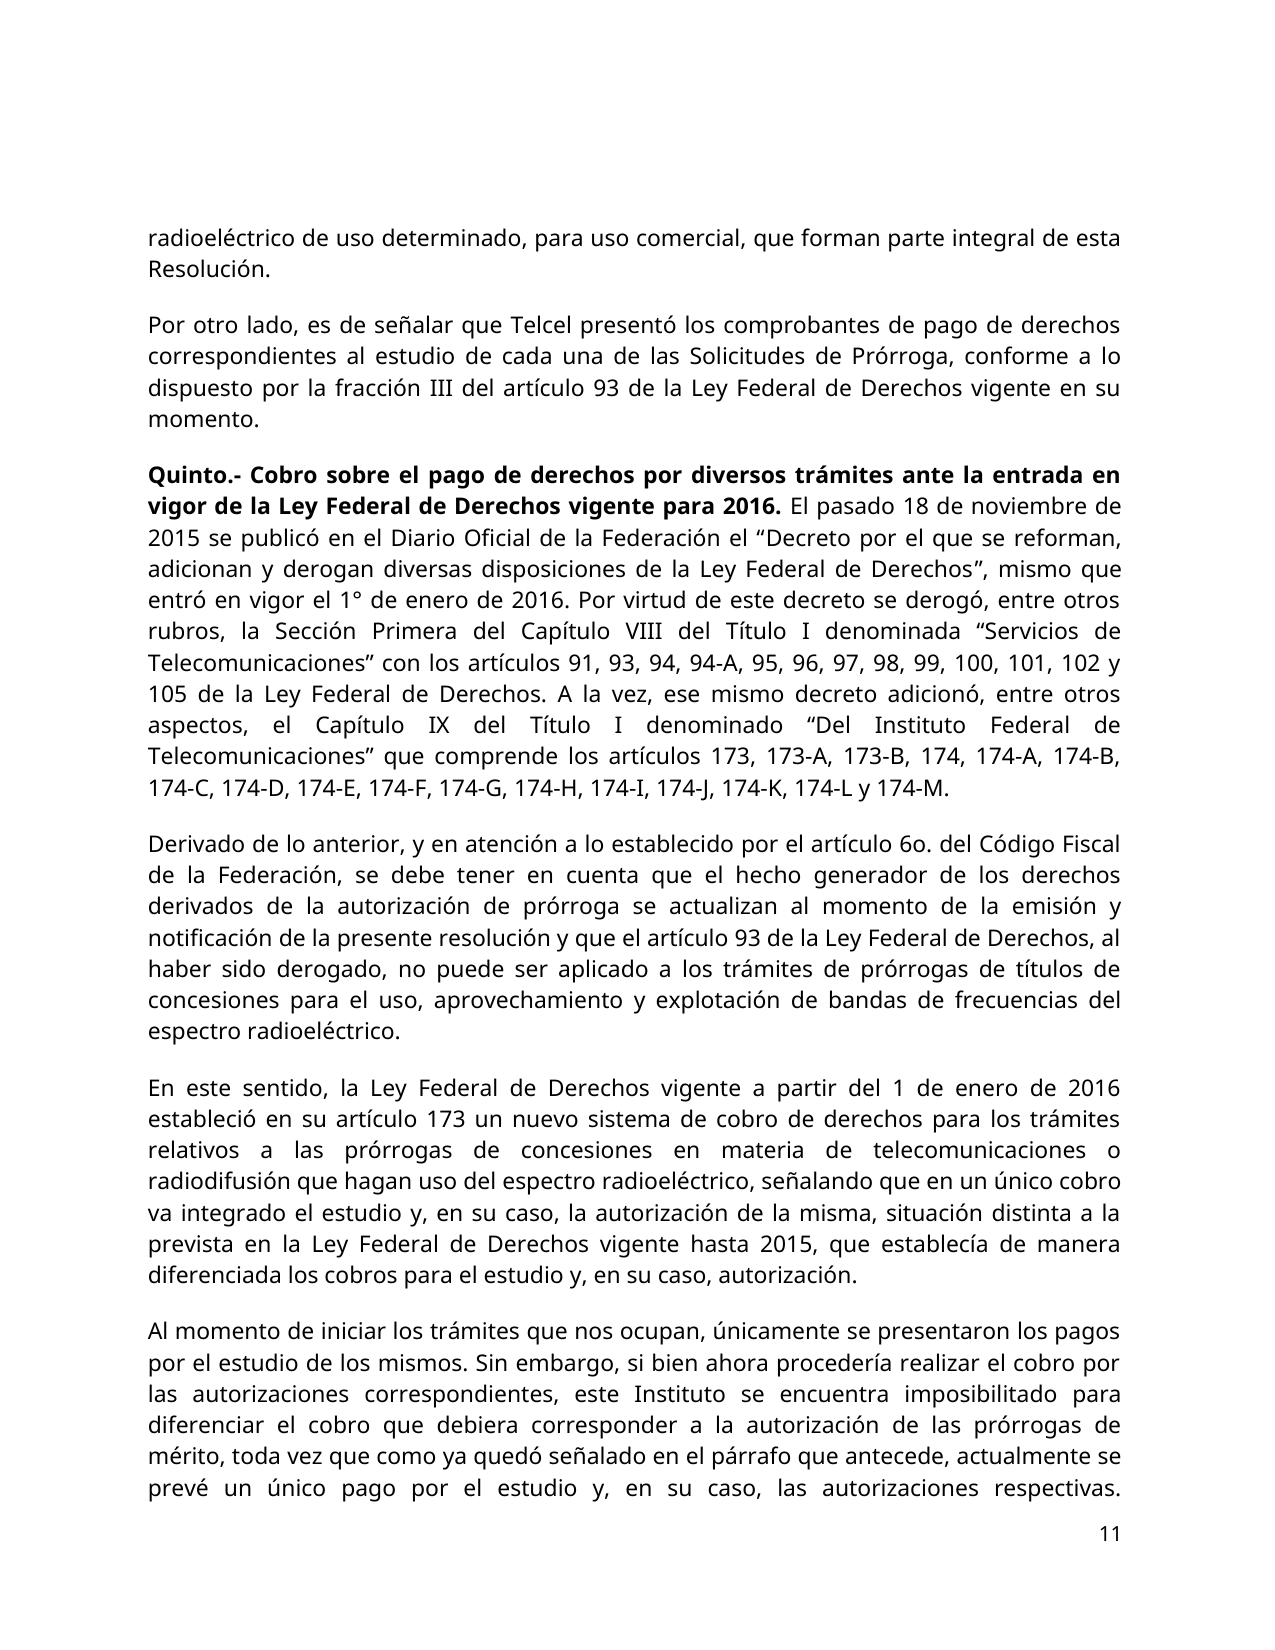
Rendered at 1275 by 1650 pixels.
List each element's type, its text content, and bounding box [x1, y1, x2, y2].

text Por otro lado, es de señalar que Telcel presentó los comprobantes de pago de derechos correspondientes al estudio de cada una de las Solicitudes de Prórroga, conforme a lo dispuesto por la fracción III del artículo 93 de la Ley Federal de Derechos vigente en su momento. [148, 309, 1122, 434]
text Quinto.- Cobro sobre el pago de derechos por diversos trámites ante la entrada en vigor de la Ley Federal de Derechos vigente para 2016. El pasado 18 de noviembre de 2015 se publicó en el Diario Oficial de la Federación el “Decreto por el que se reforman, adicionan y derogan diversas disposiciones de la Ley Federal de Derechos”, mismo que entró en vigor el 1° de enero de 2016. Por virtud de este decreto se derogó, entre otros rubros, la Sección Primera del Capítulo VIII del Título I denominada “Servicios de Telecomunicaciones” con los artículos 91, 93, 94, 94-A, 95, 96, 97, 98, 99, 100, 101, 102 y 105 de la Ley Federal de Derechos. A la vez, ese mismo decreto adicionó, entre otros aspectos, el Capítulo IX del Título I denominado “Del Instituto Federal de Telecomunicaciones” que comprende los artículos 173, 173-A, 173-B, 174, 174-A, 174-B, 174-C, 174-D, 174-E, 174-F, 174-G, 174-H, 174-I, 174-J, 174-K, 174-L y 174-M. [148, 459, 1122, 803]
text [148, 1315, 1122, 1503]
text Derivado de lo anterior, y en atención a lo establecido por el artículo 6o. del Código Fiscal de la Federación, se debe tener en cuenta que el hecho generador de los derechos derivados de la autorización de prórroga se actualizan al momento de la emisión y notificación de la presente resolución y que el artículo 93 de la Ley Federal de Derechos, al haber sido derogado, no puede ser aplicado a los trámites de prórrogas de títulos de concesiones para el uso, aprovechamiento y explotación de bandas de frecuencias del espectro radioeléctrico. [148, 828, 1122, 1047]
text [148, 222, 1122, 284]
text En este sentido, la Ley Federal de Derechos vigente a partir del 1 de enero de 2016 estableció en su artículo 173 un nuevo sistema de cobro de derechos para los trámites relativos a las prórrogas de concesiones en materia de telecomunicaciones o radiodifusión que hagan uso del espectro radioeléctrico, señalando que en un único cobro va integrado el estudio y, en su caso, la autorización de la misma, situación distinta a la prevista en la Ley Federal de Derechos vigente hasta 2015, que establecía de manera diferenciada los cobros para el estudio y, en su caso, autorización. [148, 1072, 1122, 1290]
